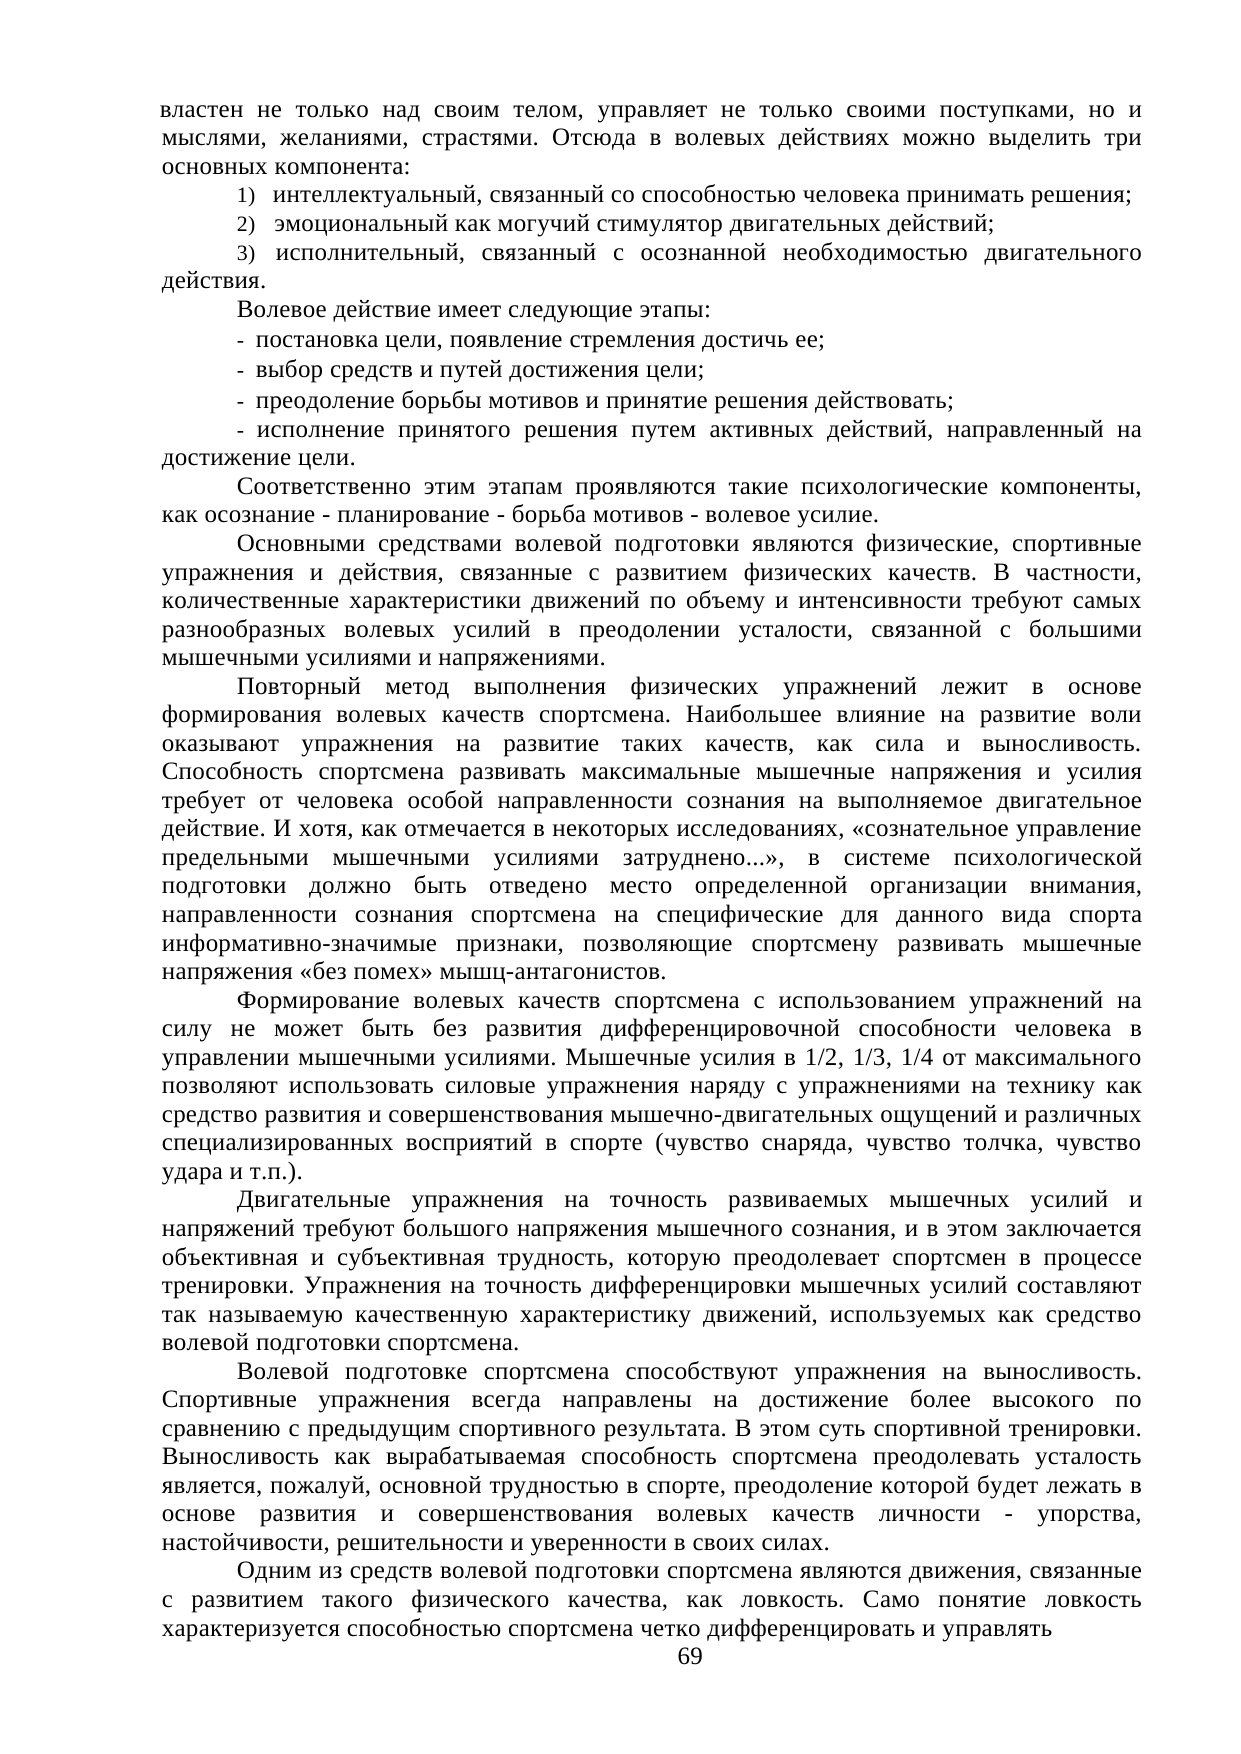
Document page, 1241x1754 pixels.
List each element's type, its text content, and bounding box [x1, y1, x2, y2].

text Основными средствами волевой подготовки являются физические, спортивные упражнения и действия, связанные с развитием физических качеств. В частности, количественные характеристики движений по объему и интенсивности требуют самых разнообразных волевых усилий в преодолении усталости, связанной с большими мышечными усилиями и напряжениями. [162, 528, 1144, 671]
list эмоциональный как могучий стимулятор двигательных действий; [162, 209, 1146, 237]
list исполнение принятого решения путем активных действий, направленный на достижение цели. [162, 414, 1144, 471]
text Повторный метод выполнения физических упражнений лежит в основе формирования волевых качеств спортсмена. Наибольшее влияние на развитие воли оказывают упражнения на развитие таких качеств, как сила и выносливость. Способность спортсмена развивать максимальные мышечные напряжения и усилия требует от человека особой направленности сознания на выполняемое двигательное действие. И хотя, как отмечается в некоторых исследованиях, «сознательное управление предельными мышечными усилиями затруднено...», в системе психологической подготовки должно быть отведено место определенной организации внимания, направленности сознания спортсмена на специфические для данного вида спорта информативно-значимые признаки, позволяющие спортсмену развивать мышечные напряжения «без помех» мышц-антагонистов. [162, 671, 1144, 985]
text Одним из средств волевой подготовки спортсмена являются движения, связанные с развитием такого физического качества, как ловкость. Само понятие ловкость характеризуется способностью спортсмена четко дифференцировать и управлять [162, 1556, 1144, 1642]
list преодоление борьбы мотивов и принятие решения действовать; [162, 384, 1146, 414]
text Волевое действие имеет следующие этапы: [162, 294, 1146, 323]
list выбор средств и путей достижения цели; [162, 353, 1146, 384]
text властен не только над своим телом, управляет не только своими поступками, но и мыслями, желаниями, страстями. Отсюда в волевых действиях можно выделить три основных компонента: [159, 94, 1144, 180]
list интеллектуальный, связанный со способностью человека принимать решения; [162, 180, 1146, 209]
text Волевой подготовке спортсмена способствуют упражнения на выносливость. Спортивные упражнения всегда направлены на достижение более высокого по сравнению с предыдущим спортивного результата. В этом суть спортивной тренировки. Выносливость как вырабатываемая способность спортсмена преодолевать усталость является, пожалуй, основной трудностью в спорте, преодоление которой будет лежать в основе развития и совершенствования волевых качеств личности - упорства, настойчивости, решительности и уверенности в своих силах. [162, 1356, 1144, 1556]
text Двигательные упражнения на точность развиваемых мышечных усилий и напряжений требуют большого напряжения мышечного сознания, и в этом заключается объективная и субъективная трудность, которую преодолевает спортсмен в процессе тренировки. Упражнения на точность дифференцировки мышечных усилий составляют так называемую качественную характеристику движений, используемых как средство волевой подготовки спортсмена. [162, 1185, 1144, 1356]
text 69 [162, 1642, 1144, 1670]
text Формирование волевых качеств спортсмена с использованием упражнений на силу не может быть без развития дифференцировочной способности человека в управлении мышечными усилиями. Мышечные усилия в 1/2, 1/3, 1/4 от максимального позволяют использовать силовые упражнения наряду с упражнениями на технику как средство развития и совершенствования мышечно-двигательных ощущений и различных специализированных восприятий в спорте (чувство снаряда, чувство толчка, чувство удара и т.п.). [162, 985, 1144, 1185]
text Соответственно этим этапам проявляются такие психологические компоненты, как осознание - планирование - борьба мотивов - волевое усилие. [162, 471, 1144, 528]
list исполнительный, связанный с осознанной необходимостью двигательного действия. [162, 237, 1144, 294]
list постановка цели, появление стремления достичь ее; [162, 323, 1146, 353]
